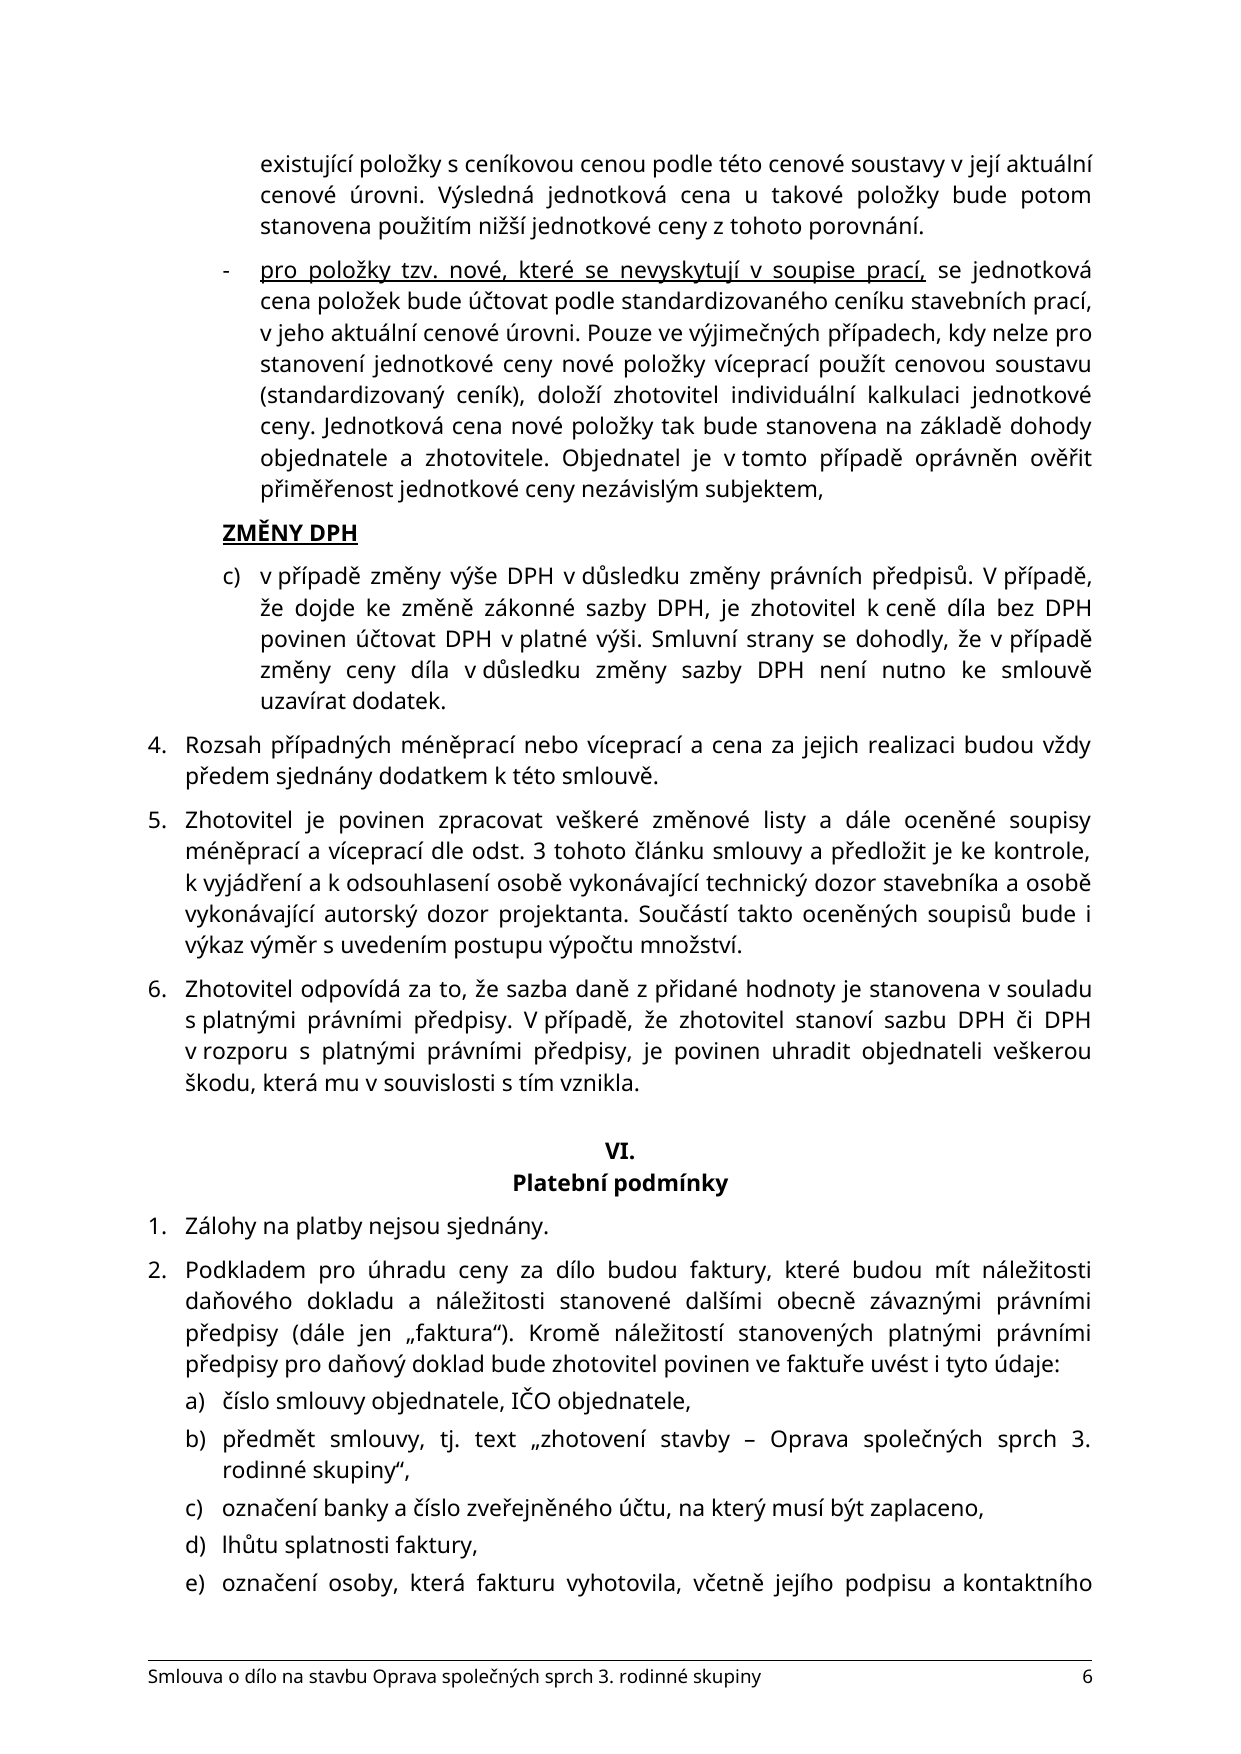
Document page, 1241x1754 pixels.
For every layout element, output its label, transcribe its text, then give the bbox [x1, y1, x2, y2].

list pro položky tzv. nové, které se nevyskytují v soupise prací, se jednotková cena položek bude účtovat podle standardizovaného ceníku stavebních prací, v jeho aktuální cenové úrovni. Pouze ve výjimečných případech, kdy nelze pro stanovení jednotkové ceny nové položky víceprací použít cenovou soustavu (standardizovaný ceník), doloží zhotovitel individuální kalkulaci jednotkové ceny. Jednotková cena nové položky tak bude stanovena na základě dohody objednatele a zhotovitele. Objednatel je v tomto případě oprávněn ověřit přiměřenost jednotkové ceny nezávislým subjektem, [222, 254, 1092, 504]
list Podkladem pro úhradu ceny za dílo budou faktu, které budou mít náležitosti daňového dokladu a náležitosti stanovené dalšími obecně závaznými právními předpisy (dále jen „faktura“). Kromě náležitostí stanovených platnými právními předpisy pro daňový doklad bude zhotovitel povinen ve faktuře uvést i tyto údaje: [148, 1254, 1092, 1379]
list Zhotovitel odpovídá za to, že sazba daně z přidané hodnoty je stanovena v souladu s platnými právními předpisy. V případě, že zhotovitel stanoví sazbu DPH či DPH v rozporu s platnými právními předpisy, je povinen uhradit objednateli veškerou škodu, která mu v souvislosti s tím vznikla. [148, 973, 1092, 1098]
text VI. Platební podmínky [148, 1135, 1092, 1198]
list Zhotovitel je povinen zpracovat veškeré změnové listy a dále oceněné soupisy méněprací a víceprací dle odst. 3 tohoto článku smlouvy a předložit je ke kontrole, k vyjádření a k odsouhlasení osobě vykonávající technický dozor stavebníka a osobě vykonávající autorský dozor projektanta. Součástí takto oceněných soupisů bude i výkaz výměr s uvedením postupu výpočtu množství. [148, 804, 1092, 960]
text ZMĚNY DPH [222, 516, 1092, 548]
list označení banky a číslo zveřejněného účtu, na který musí být zaplaceno, [185, 1491, 1092, 1523]
list předmět smlouvy, tj. text „zhotovení stavby – Oprava společných sprch 3. rodinné skupiny“, [185, 1423, 1092, 1485]
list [185, 1566, 1092, 1598]
list lhůtu splatnosti faktury, [185, 1529, 1092, 1560]
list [222, 148, 1092, 241]
list Rozsah případných méněprací nebo víceprací a cena za jejich realizaci budou vždy předem sjednány dodatkem k této smlouvě. [148, 729, 1092, 791]
list Zálohy na platby nejsou sjednány. [148, 1210, 1092, 1241]
list v případě změny výše DPH v důsledku změny právních předpisů. V případě, že dojde ke změně zákonné sazby DPH, je zhotovitel k ceně díla bez DPH povinen účtovat DPH v platné výši. Smluvní strany se dohodly, že v případě změny ceny díla v důsledku změny sazby DPH není nutno ke smlouvě uzavírat dodatek. [222, 560, 1092, 716]
list číslo smlouvy objednatele, IČO objednatele, [185, 1385, 1092, 1416]
